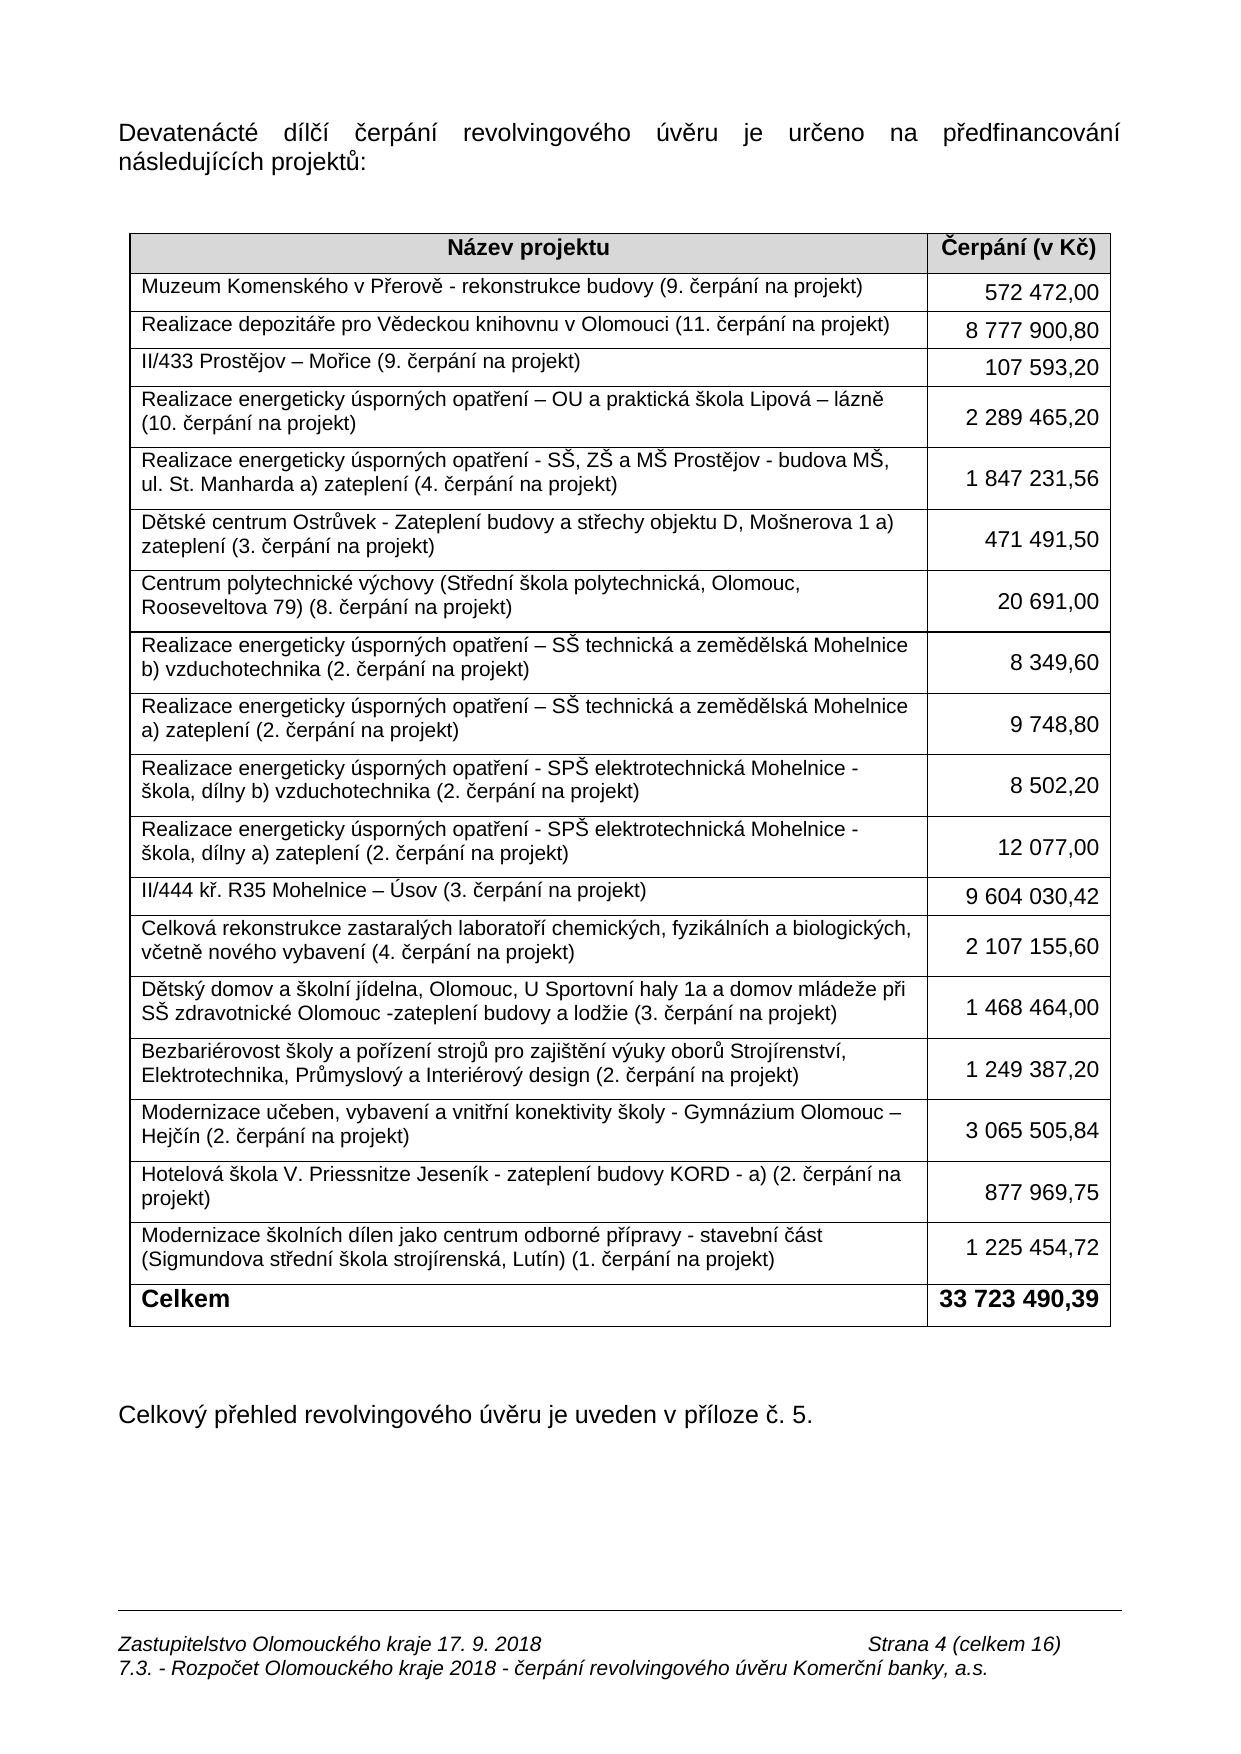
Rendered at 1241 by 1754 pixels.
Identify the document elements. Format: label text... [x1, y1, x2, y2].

table_cell Hotelová škola V. Priessnitze Jeseník - zateplení budovy KORD - a) (2. čerpání na projekt) [131, 1162, 927, 1222]
table_cell 471 491,50 [928, 510, 1110, 570]
table_cell Realizace energeticky úsporných opatření - SPŠ elektrotechnická Mohelnice - škola, dílny a) zateplení (2. čerpání na projekt) [131, 817, 927, 877]
table_cell 20 691,00 [928, 571, 1110, 631]
table_cell II/444 kř. R35 Mohelnice – Úsov (3. čerpání na projekt) [131, 878, 927, 915]
table_cell Modernizace učeben, vybavení a vnitřní konektivity školy - Gymnázium Olomouc – Hejčín (2. čerpání na projekt) [131, 1100, 927, 1161]
table_cell Dětské centrum Ostrůvek - Zateplení budovy a střechy objektu D, Mošnerova 1 a) zateplení (3. čerpání na projekt) [131, 510, 927, 570]
table_cell 877 969,75 [928, 1162, 1110, 1222]
table_cell Celkem [131, 1285, 927, 1326]
table_cell 2 107 155,60 [928, 916, 1110, 976]
table_cell Centrum polytechnické výchovy (Střední škola polytechnická, Olomouc, Rooseveltova 79) (8. čerpání na projekt) [131, 571, 927, 631]
table_cell 8 777 900,80 [928, 312, 1110, 348]
table_cell Dětský domov a školní jídelna, Olomouc, U Sportovní haly 1a a domov mládeže při SŠ zdravotnické Olomouc -zateplení budovy a lodžie (3. čerpání na projekt) [131, 977, 927, 1038]
table_header Čerpání (v Kč) [928, 234, 1110, 273]
table_cell 1 249 387,20 [928, 1039, 1110, 1099]
table_cell Realizace energeticky úsporných opatření – SŠ technická a zemědělská Mohelnice a) zateplení (2. čerpání na projekt) [131, 694, 927, 754]
table_cell 2 289 465,20 [928, 387, 1110, 447]
table_cell Realizace depozitáře pro Vědeckou knihovnu v Olomouci (11. čerpání na projekt) [131, 312, 927, 348]
table_cell 9 604 030,42 [928, 878, 1110, 915]
table_cell Celková rekonstrukce zastaralých laboratoří chemických, fyzikálních a biologických, včetně nového vybavení (4. čerpání na projekt) [131, 916, 927, 976]
table_cell Realizace energeticky úsporných opatření - SPŠ elektrotechnická Mohelnice - škola, dílny b) vzduchotechnika (2. čerpání na projekt) [131, 755, 927, 816]
table_cell Modernizace školních dílen jako centrum odborné přípravy - stavební část (Sigmundova střední škola strojírenská, Lutín) (1. čerpání na projekt) [131, 1223, 927, 1283]
table_cell Muzeum Komenského v Přerově - rekonstrukce budovy (9. čerpání na projekt) [131, 274, 927, 311]
table_cell II/433 Prostějov – Mořice (9. čerpání na projekt) [131, 349, 927, 386]
table_header Název projektu [131, 234, 927, 273]
table_cell 33 723 490,39 [928, 1285, 1110, 1326]
text Devatenácté dílčí čerpání revolvingového úvěru je určeno na předfinancování následujících projektů: [118, 118, 1122, 176]
table_cell 107 593,20 [928, 349, 1110, 386]
table_cell 1 847 231,56 [928, 448, 1110, 508]
table_cell 8 502,20 [928, 755, 1110, 816]
table_cell Bezbariérovost školy a pořízení strojů pro zajištění výuky oborů Strojírenství, Elektrotechnika, Průmyslový a Interiérový design (2. čerpání na projekt) [131, 1039, 927, 1099]
table_cell 9 748,80 [928, 694, 1110, 754]
table_cell 12 077,00 [928, 817, 1110, 877]
table_cell Realizace energeticky úsporných opatření – SŠ technická a zemědělská Mohelnice b) vzduchotechnika (2. čerpání na projekt) [131, 633, 927, 693]
table_cell 8 349,60 [928, 633, 1110, 693]
table_cell Realizace energeticky úsporných opatření – OU a praktická škola Lipová – lázně (10. čerpání na projekt) [131, 387, 927, 447]
text Celkový přehled revolvingového úvěru je uveden v příloze č. 5. [118, 1400, 1122, 1429]
table_cell 572 472,00 [928, 274, 1110, 311]
table_cell Realizace energeticky úsporných opatření - SŠ, ZŠ a MŠ Prostějov - budova MŠ, ul. St. Manharda a) zateplení (4. čerpání na projekt) [131, 448, 927, 508]
table_cell 1 468 464,00 [928, 977, 1110, 1038]
table_cell 1 225 454,72 [928, 1223, 1110, 1283]
table_cell 3 065 505,84 [928, 1100, 1110, 1161]
